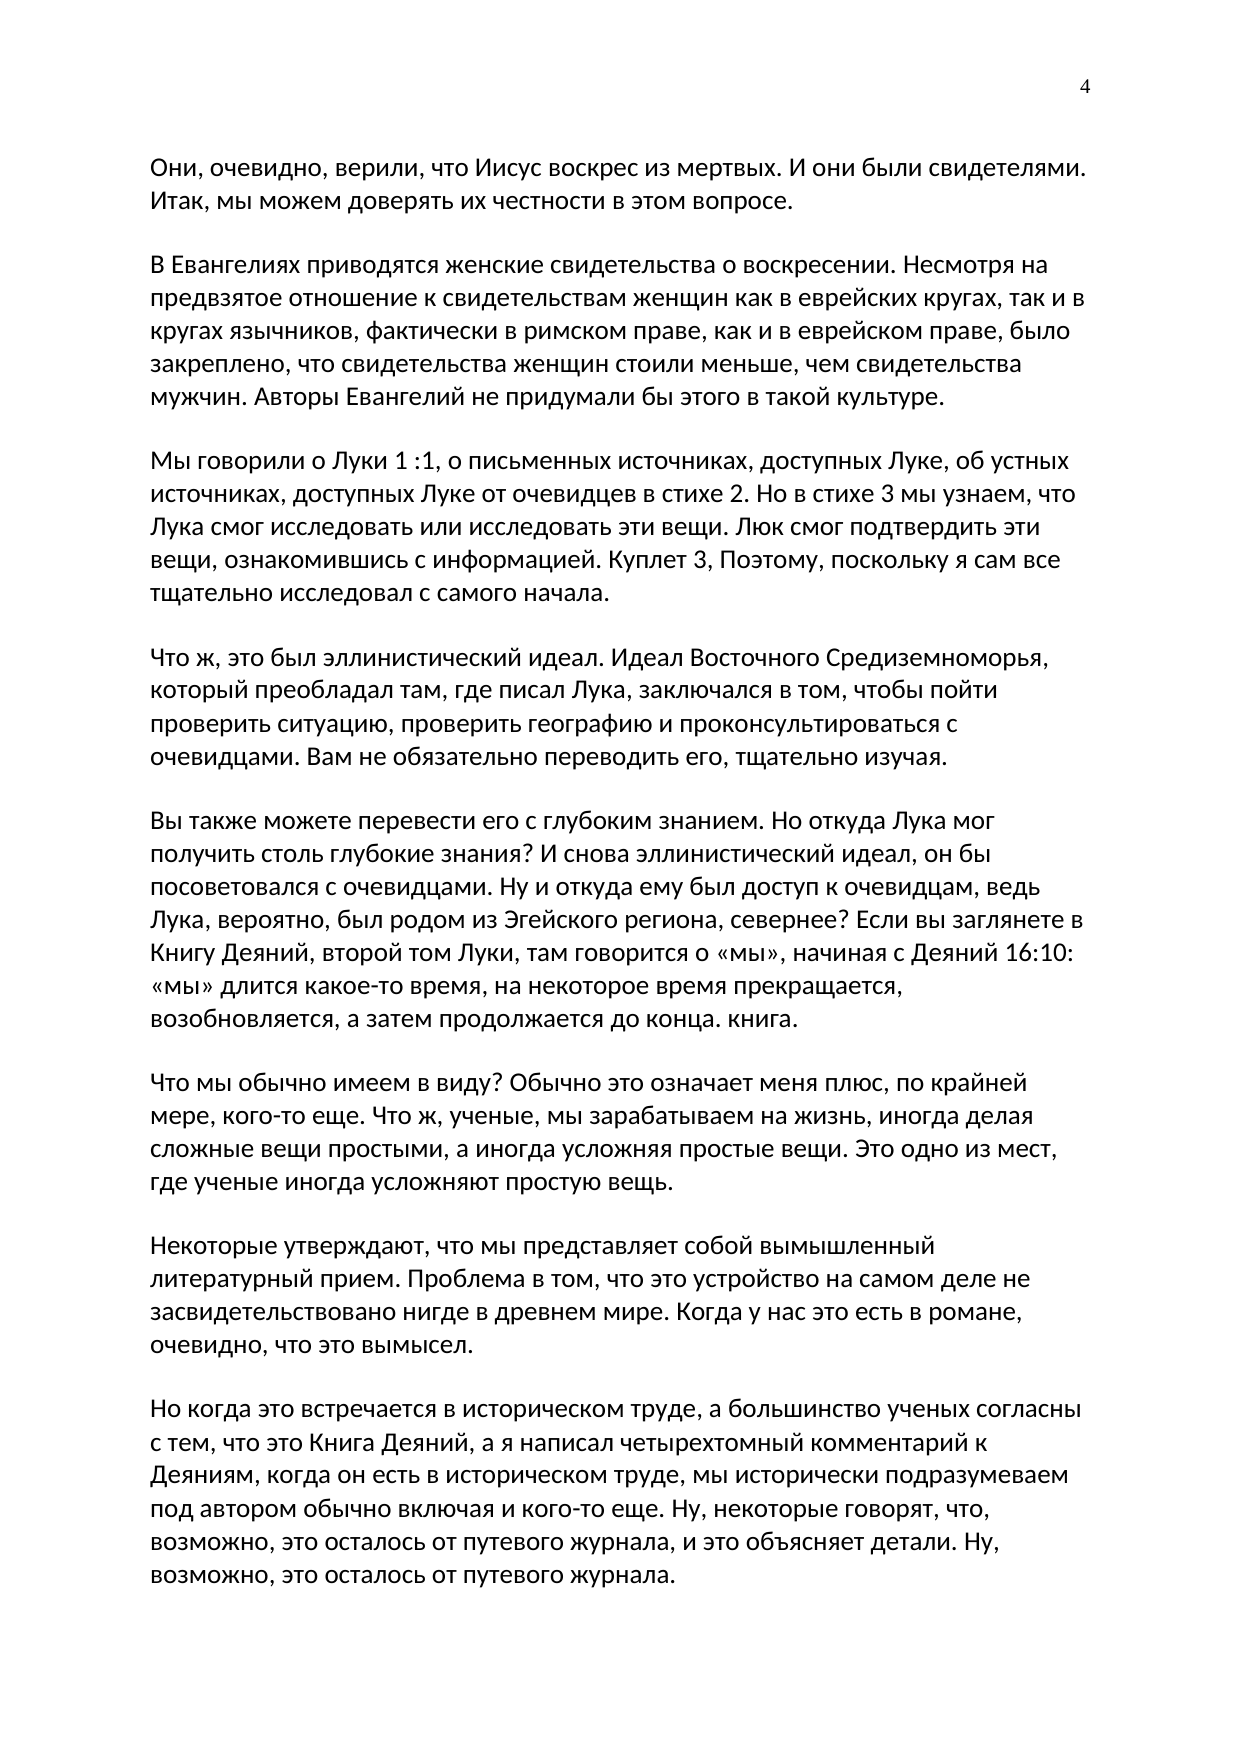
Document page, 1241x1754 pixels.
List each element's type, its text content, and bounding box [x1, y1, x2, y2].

text Но когда это встречается в историческом труде, а большинство ученых согласны с тем, что это Книга Деяний, а я написал четырехтомный комментарий к Деяниям, когда он есть в историческом труде, мы исторически подразумеваем под автором обычно включая и кого-то еще. Ну, некоторые говорят, что, возможно, это осталось от путевого журнала, и это объясняет детали. Ну, возможно, это осталось от путевого журнала. [150, 1392, 1090, 1590]
text Некоторые утверждают, что мы представляет собой вымышленный литературный прием. Проблема в том, что это устройство на самом деле не засвидетельствовано нигде в древнем мире. Когда у нас это есть в романе, очевидно, что это вымысел. [150, 1228, 1090, 1361]
text Они, очевидно, верили, что Иисус воскрес из мертвых. И они были свидетелями. Итак, мы можем доверять их честности в этом вопросе. [150, 150, 1090, 216]
text Что мы обычно имеем в виду? Обычно это означает меня плюс, по крайней мере, кого-то еще. Что ж, ученые, мы зарабатываем на жизнь, иногда делая сложные вещи простыми, а иногда усложняя простые вещи. Это одно из мест, где ученые иногда усложняют простую вещь. [150, 1065, 1090, 1197]
text Вы также можете перевести его с глубоким знанием. Но откуда Лука мог получить столь глубокие знания? И снова эллинистический идеал, он бы посоветовался с очевидцами. Ну и откуда ему был доступ к очевидцам, ведь Лука, вероятно, был родом из Эгейского региона, севернее? Если вы заглянете в Книгу Деяний, второй том Луки, там говорится о «мы», начиная с Деяний 16:10: «мы» длится какое-то время, на некоторое время прекращается, возобновляется, а затем продолжается до конца. книга. [150, 803, 1090, 1034]
text Что ж, это был эллинистический идеал. Идеал Восточного Средиземноморья, который преобладал там, где писал Лука, заключался в том, чтобы пойти проверить ситуацию, проверить географию и проконсультироваться с очевидцами. Вам не обязательно переводить его, тщательно изучая. [150, 640, 1090, 772]
text В Евангелиях приводятся женские свидетельства о воскресении. Несмотря на предвзятое отношение к свидетельствам женщин как в еврейских кругах, так и в кругах язычников, фактически в римском праве, как и в еврейском праве, было закреплено, что свидетельства женщин стоили меньше, чем свидетельства мужчин. Авторы Евангелий не придумали бы этого в такой культуре. [150, 247, 1090, 412]
text Мы говорили о Луки 1 :1, о письменных источниках, доступных Луке, об устных источниках, доступных Луке от очевидцев в стихе 2. Но в стихе 3 мы узнаем, что Лука смог исследовать или исследовать эти вещи. Люк смог подтвердить эти вещи, ознакомившись с информацией. Куплет 3, Поэтому, поскольку я сам все тщательно исследовал с самого начала. [150, 443, 1090, 608]
